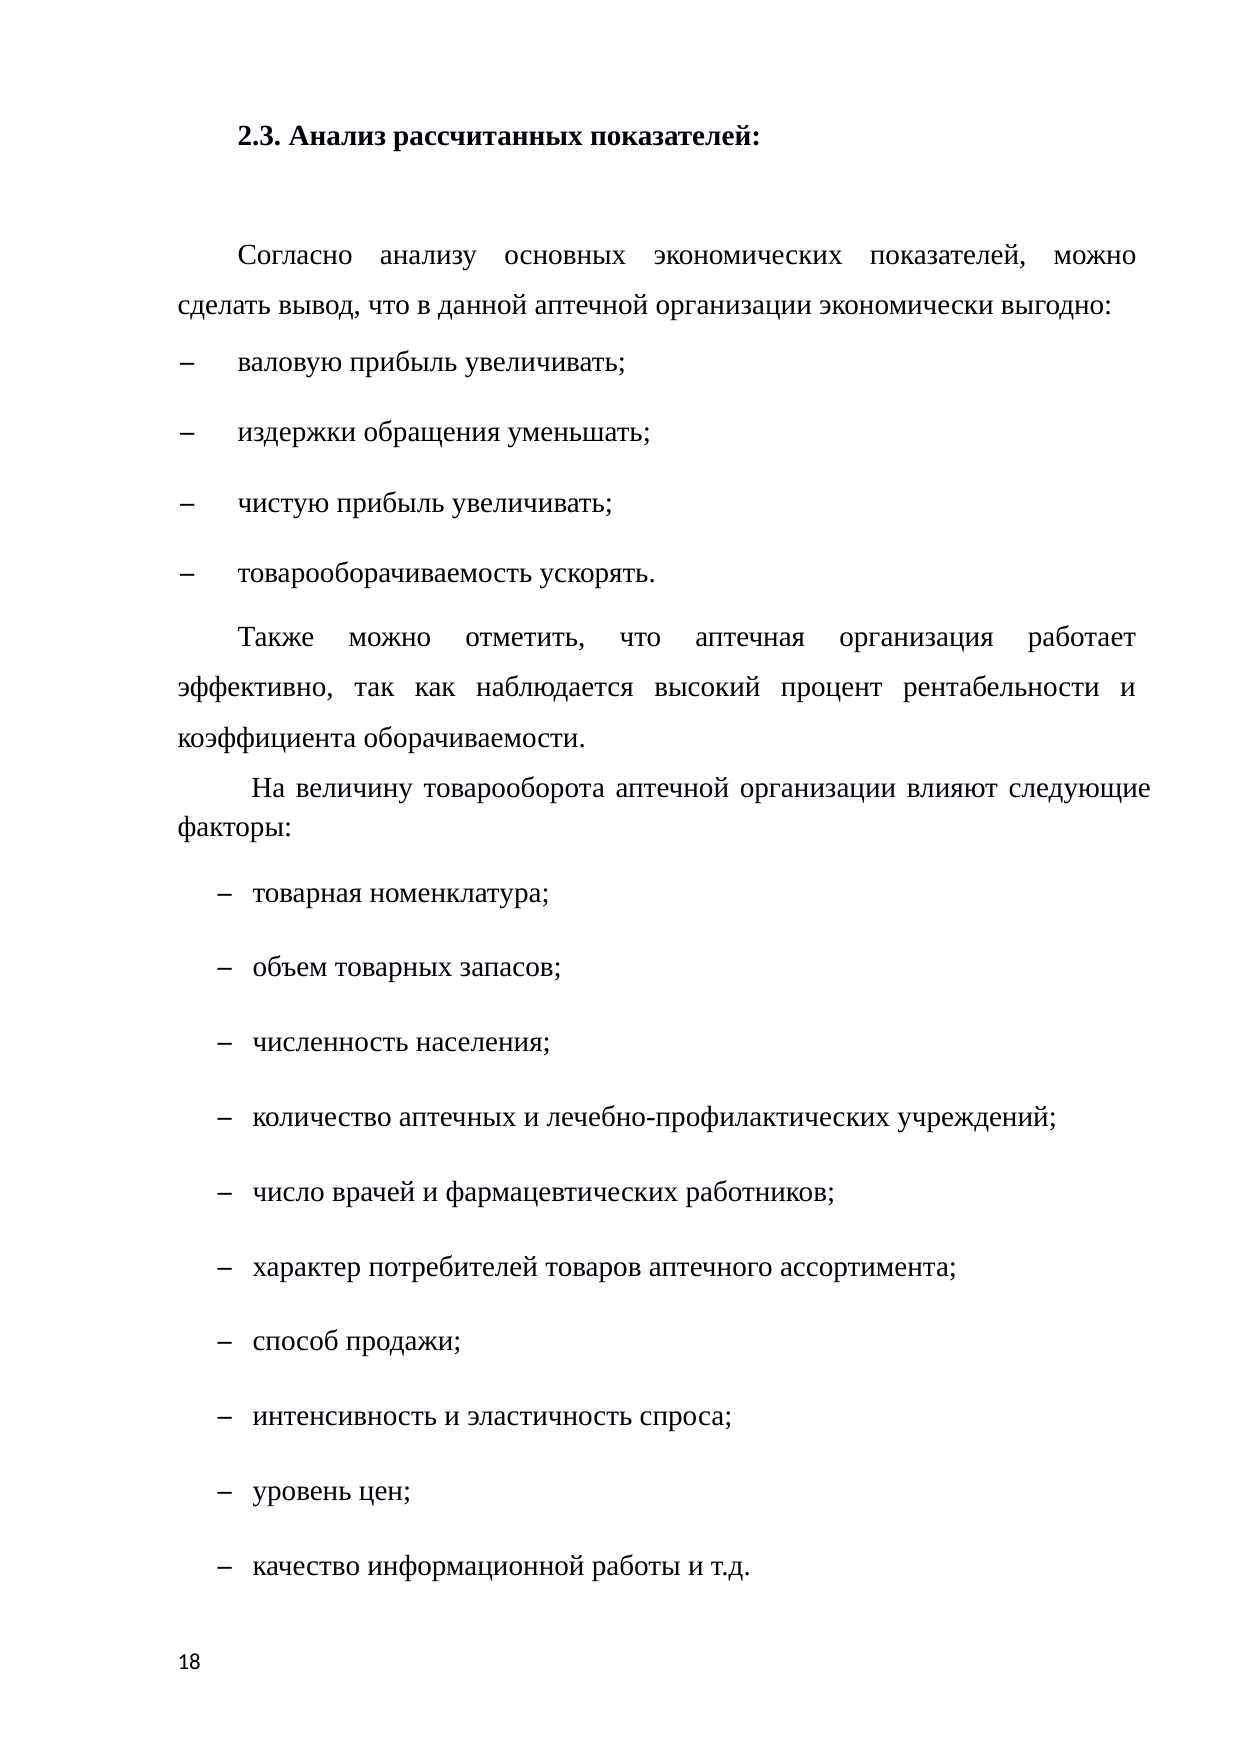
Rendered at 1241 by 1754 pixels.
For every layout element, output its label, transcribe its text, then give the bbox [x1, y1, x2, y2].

text На величину товарооборота аптечной организации влияют следующие факторы: [177, 770, 1152, 842]
list численность населения; [215, 1018, 1152, 1064]
list объем товарных запасов; [215, 943, 1152, 990]
text 2.3. Анализ рассчитанных показателей: [177, 118, 1152, 152]
list интенсивность и эластичность спроса; [215, 1392, 1152, 1438]
list чистую прибыль увеличивать; [177, 478, 1137, 525]
list товарная номенклатура; [215, 868, 1152, 915]
list издержки обращения уменьшать; [177, 408, 1137, 455]
list количество аптечных и лечебно-профилактических учреждений; [215, 1092, 1152, 1139]
list товарооборачиваемость ускорять. [177, 549, 1137, 596]
list валовую прибыль увеличивать; [177, 337, 1137, 384]
list характер потребителей товаров аптечного ассортимента; [215, 1242, 1152, 1289]
list качество информационной работы и т.д. [215, 1541, 1152, 1588]
list число врачей и фармацевтических работников; [215, 1167, 1152, 1214]
text Также можно отметить, что аптечная организация работает эффективно, так как наблюдается высокий процент рентабельности и коэффициента оборачиваемости. [177, 619, 1137, 753]
list способ продажи; [215, 1317, 1152, 1364]
text Согласно анализу основных экономических показателей, можно сделать вывод, что в данной аптечной организации экономически выгодно: [177, 237, 1137, 321]
list уровень цен; [215, 1466, 1152, 1513]
